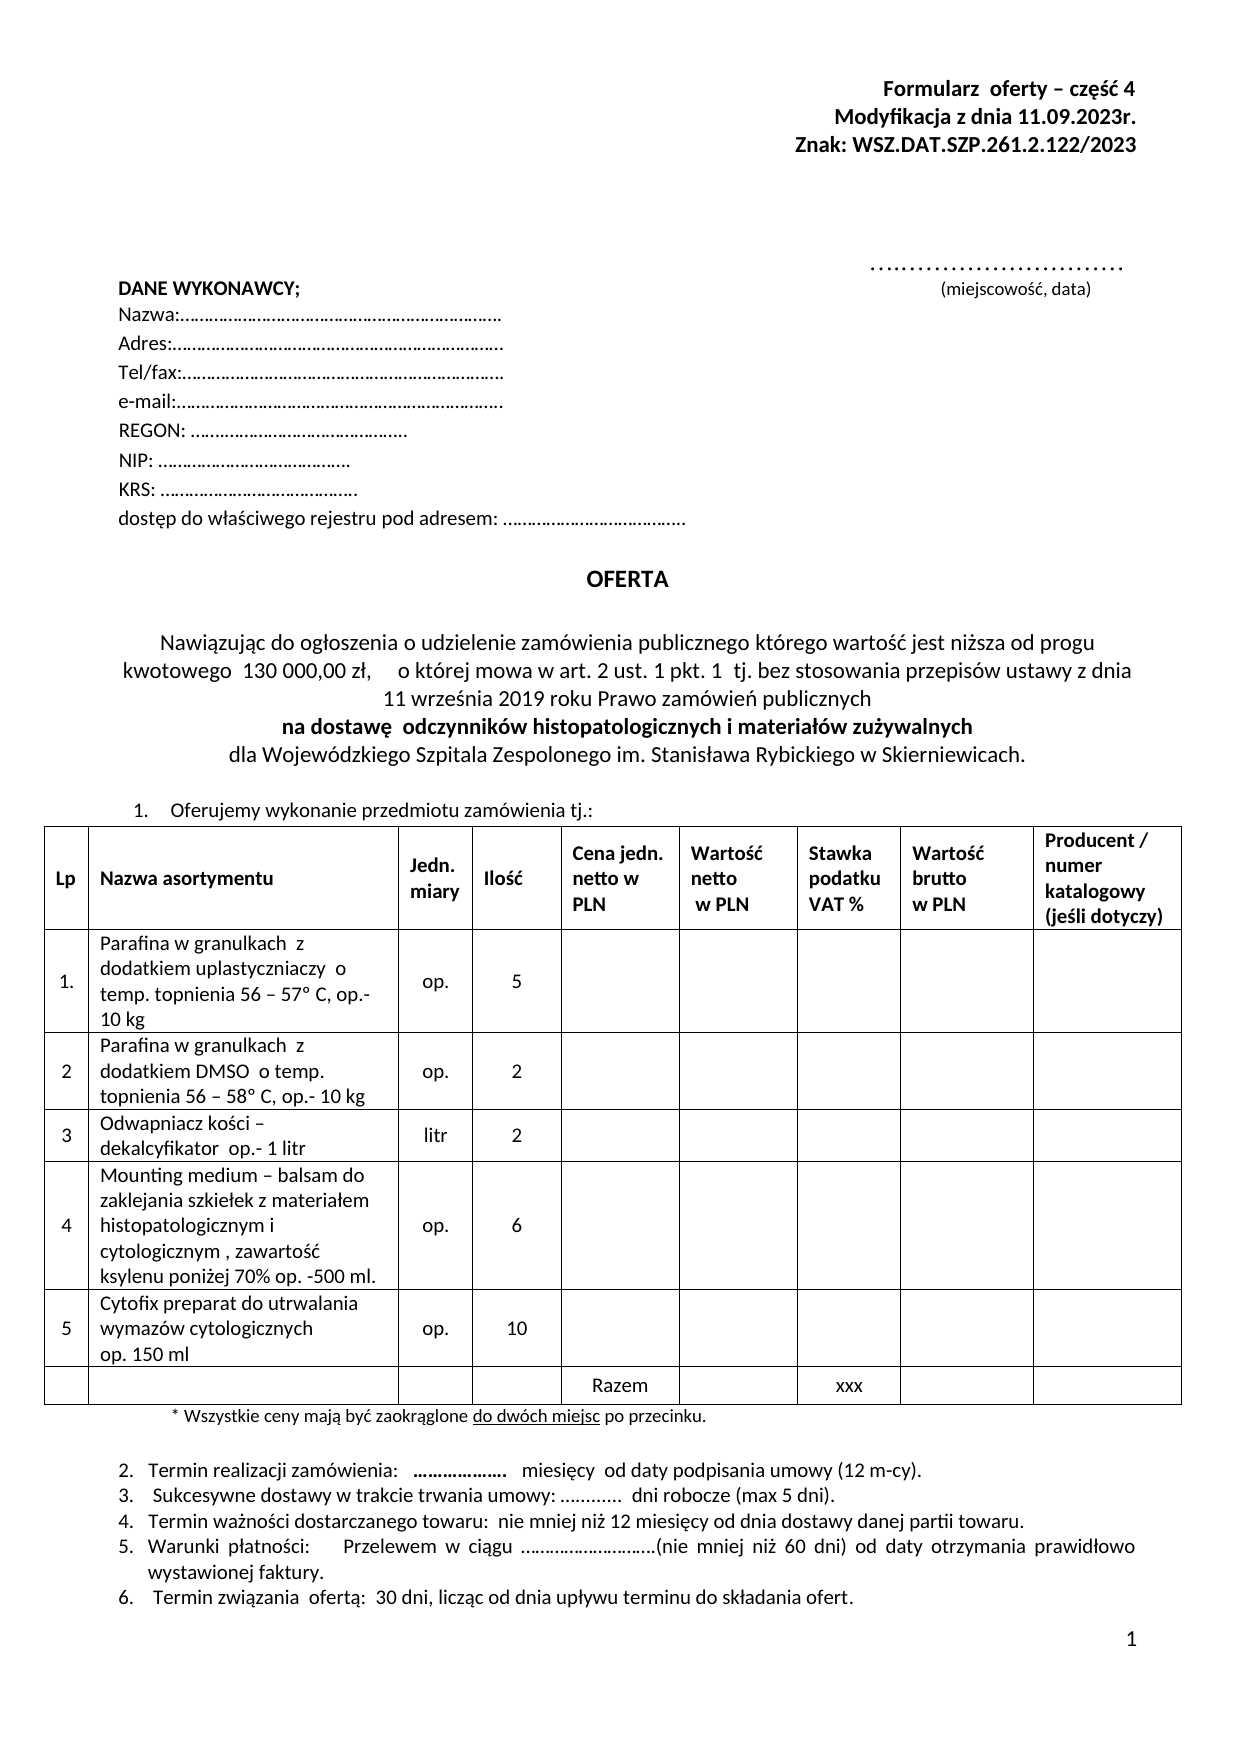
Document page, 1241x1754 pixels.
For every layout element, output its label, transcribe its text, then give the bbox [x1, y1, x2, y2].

table_cell op. [399, 1033, 472, 1109]
table_cell [399, 1367, 472, 1403]
table_cell [562, 1162, 679, 1289]
table_cell [798, 1110, 900, 1161]
table_cell op. [399, 1162, 472, 1289]
table_cell [562, 1290, 679, 1366]
list * Wszystkie ceny mają być zaokrąglone do dwóch miejsc po przecinku. [170, 1405, 1137, 1427]
table_cell [798, 1290, 900, 1366]
table_cell [901, 1110, 1033, 1161]
list Termin ważności dostarczanego towaru: nie mniej niż 12 miesięcy od dnia dostawy danej partii towaru. [118, 1508, 1137, 1533]
table_cell [1034, 1290, 1181, 1366]
table_cell [680, 930, 797, 1032]
table_header Nazwa asortymentu [89, 827, 398, 929]
table_cell [1034, 930, 1181, 1032]
table_cell [901, 930, 1033, 1032]
list Oferujemy wykonanie przedmiotu zamówienia tj.: [133, 797, 1137, 822]
table_header Wartość brutto w PLN [901, 827, 1033, 929]
table_cell [1034, 1367, 1181, 1403]
table_cell 3 [45, 1110, 88, 1161]
table_cell [680, 1290, 797, 1366]
table_cell 4 [45, 1162, 88, 1289]
table_cell 6 [473, 1162, 561, 1289]
table_header Stawka podatku VAT % [798, 827, 900, 929]
table_header Lp [45, 827, 88, 929]
text e-mail:………………………………………………………….. [118, 388, 1137, 414]
table_cell [562, 930, 679, 1032]
table_cell [473, 1367, 561, 1403]
text Nazwa:…………………………………………………………. [118, 301, 1137, 326]
table_header Ilość [473, 827, 561, 929]
table_cell [1034, 1110, 1181, 1161]
table_cell op. [399, 1290, 472, 1366]
table_cell [901, 1290, 1033, 1366]
table_cell Odwapniacz kości – dekalcyfikator op.- 1 litr [89, 1110, 398, 1161]
text OFERTA [118, 563, 1137, 594]
list Termin związania ofertą: 30 dni, licząc od dnia upływu terminu do składania ofert. [118, 1584, 1137, 1610]
table_cell [45, 1367, 88, 1403]
table_cell [89, 1367, 398, 1403]
table_cell Razem [562, 1367, 679, 1403]
table_cell Cytofix preparat do utrwalania wymazów cytologicznych op. 150 ml [89, 1290, 398, 1366]
table_header Producent / numer katalogowy (jeśli dotyczy) [1034, 827, 1181, 929]
list Warunki płatności: Przelewem w ciągu ……………………….(nie mniej niż 60 dni) od daty otrzymania prawidłowo wystawionej faktury. [118, 1533, 1137, 1584]
table_cell xxx [798, 1367, 900, 1403]
table_cell [1034, 1033, 1181, 1109]
text Adres:…………………………………………………………… [118, 330, 1137, 356]
text NIP: …………………………………. [118, 447, 1137, 472]
table_cell [680, 1367, 797, 1403]
table_cell op. [399, 930, 472, 1032]
table_cell [680, 1110, 797, 1161]
text dla Wojewódzkiego Szpitala Zespolonego im. Stanisława Rybickiego w Skierniewicach. [118, 740, 1137, 768]
table_cell 2 [473, 1110, 561, 1161]
text na dostawę odczynników histopatologicznych i materiałów zużywalnych [118, 712, 1137, 740]
table_cell 5 [45, 1290, 88, 1366]
text Nawiązując do ogłoszenia o udzielenie zamówienia publicznego którego wartość jest niższa od progu kwotowego 130 000,00 zł, o której mowa w art. 2 ust. 1 pkt. 1 tj. bez stosowania przepisów ustawy z dnia 11 września 2019 roku Prawo zamówień publicznych [118, 628, 1137, 712]
table_cell [1034, 1162, 1181, 1289]
text REGON: …….……………………………….. [118, 418, 1137, 443]
table_header Cena jedn. netto w PLN [562, 827, 679, 929]
table_cell 10 [473, 1290, 561, 1366]
text ….……………………… [493, 247, 1137, 276]
table_cell [798, 1033, 900, 1109]
table_cell 2 [473, 1033, 561, 1109]
table_header Jedn. miary [399, 827, 472, 929]
table_cell Mounting medium – balsam do zaklejania szkiełek z materiałem histopatologicznym i cytologicznym , zawartość ksylenu poniżej 70% op. -500 ml. [89, 1162, 398, 1289]
table_cell [562, 1110, 679, 1161]
table_cell [901, 1162, 1033, 1289]
table_cell 2 [45, 1033, 88, 1109]
table_cell [680, 1033, 797, 1109]
table_header Wartość netto w PLN [680, 827, 797, 929]
list Sukcesywne dostawy w trakcie trwania umowy: …......... dni robocze (max 5 dni). [118, 1483, 1137, 1508]
table_cell Parafina w granulkach z dodatkiem uplastyczniaczy o temp. topnienia 56 – 57º C, op.- 10 kg [89, 930, 398, 1032]
list Termin realizacji zamówienia: ………………. miesięcy od daty podpisania umowy (12 m-cy). [118, 1457, 1137, 1483]
text KRS: ………………………………….. [118, 476, 1137, 501]
table_cell 5 [473, 930, 561, 1032]
text DANE WYKONAWCY; (miejscowość, data) [118, 276, 1137, 301]
text Tel/fax:…………………………………………………………. [118, 359, 1137, 385]
text dostęp do właściwego rejestru pod adresem: ……………………………….. [118, 505, 1137, 531]
table_cell [901, 1367, 1033, 1403]
table_cell Parafina w granulkach z dodatkiem DMSO o temp. topnienia 56 – 58º C, op.- 10 kg [89, 1033, 398, 1109]
table_cell [901, 1033, 1033, 1109]
table_cell [798, 1162, 900, 1289]
table_cell [680, 1162, 797, 1289]
table_cell litr [399, 1110, 472, 1161]
table_cell 1. [45, 930, 88, 1032]
table_cell [562, 1033, 679, 1109]
table_cell [798, 930, 900, 1032]
